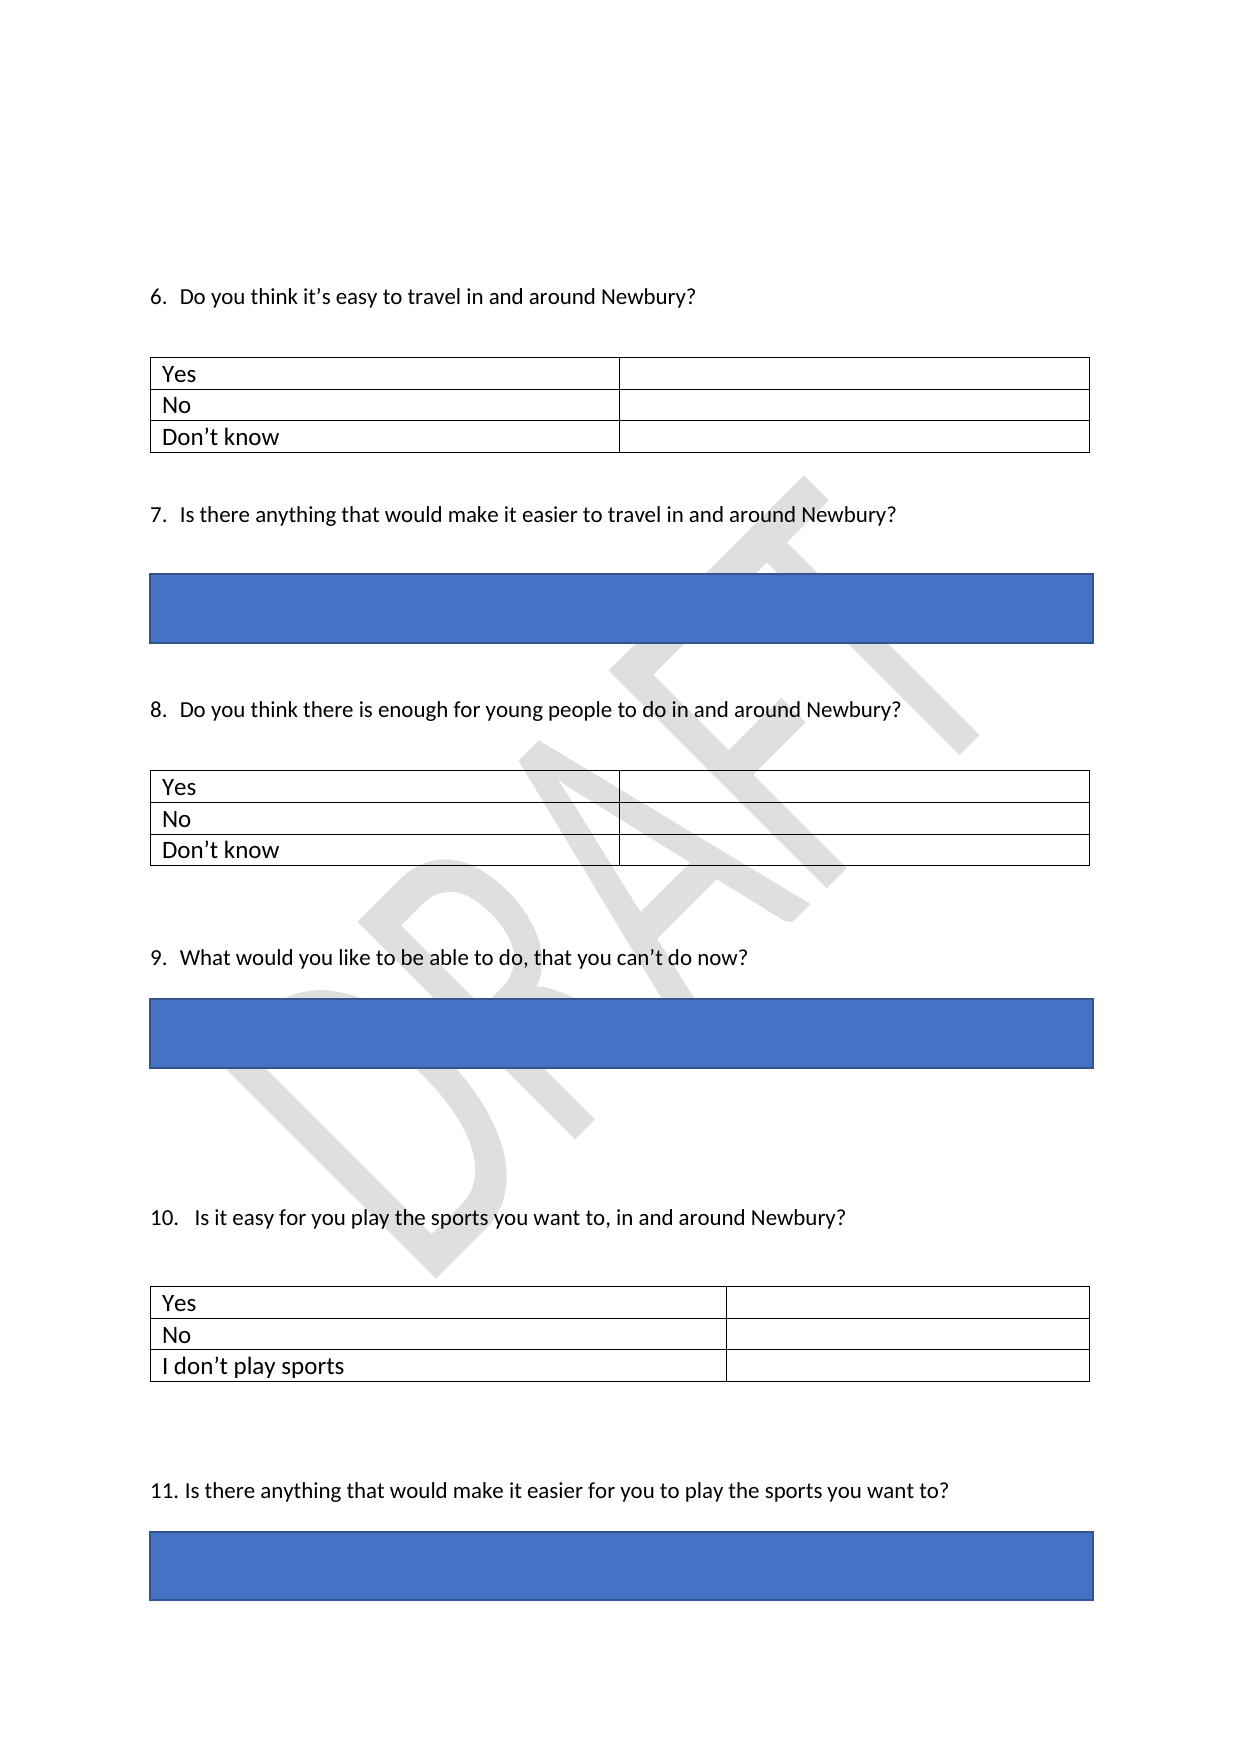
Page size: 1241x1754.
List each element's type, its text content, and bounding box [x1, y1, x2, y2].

table_cell Don’t know [151, 835, 619, 865]
list Is it easy for you play the sports you want to, in and around Newbury? [150, 1203, 1090, 1231]
table_header [620, 358, 1089, 389]
table_cell [620, 390, 1089, 420]
list Do you think it’s easy to travel in and around Newbury? [150, 282, 1090, 310]
table_cell No [151, 803, 619, 833]
table_header [727, 1287, 1089, 1318]
list Is there anything that would make it easier for you to play the sports you want to? [150, 1476, 1090, 1531]
table_cell I don’t play sports [151, 1350, 726, 1381]
table_cell [727, 1319, 1089, 1349]
list Is there anything that would make it easier to travel in and around Newbury? [150, 500, 1090, 528]
table_header Yes [151, 771, 619, 802]
table_cell [620, 835, 1089, 865]
table_cell [727, 1350, 1089, 1381]
list What would you like to be able to do, that you can’t do now? [150, 943, 1090, 998]
table_cell No [151, 390, 619, 420]
list Do you think there is enough for young people to do in and around Newbury? [150, 695, 1090, 723]
table_cell [620, 421, 1089, 452]
table_cell [620, 803, 1089, 833]
table_header Yes [151, 1287, 726, 1318]
table_cell Don’t know [151, 421, 619, 452]
table_header [620, 771, 1089, 802]
table_cell No [151, 1319, 726, 1349]
table_header Yes [151, 358, 619, 389]
